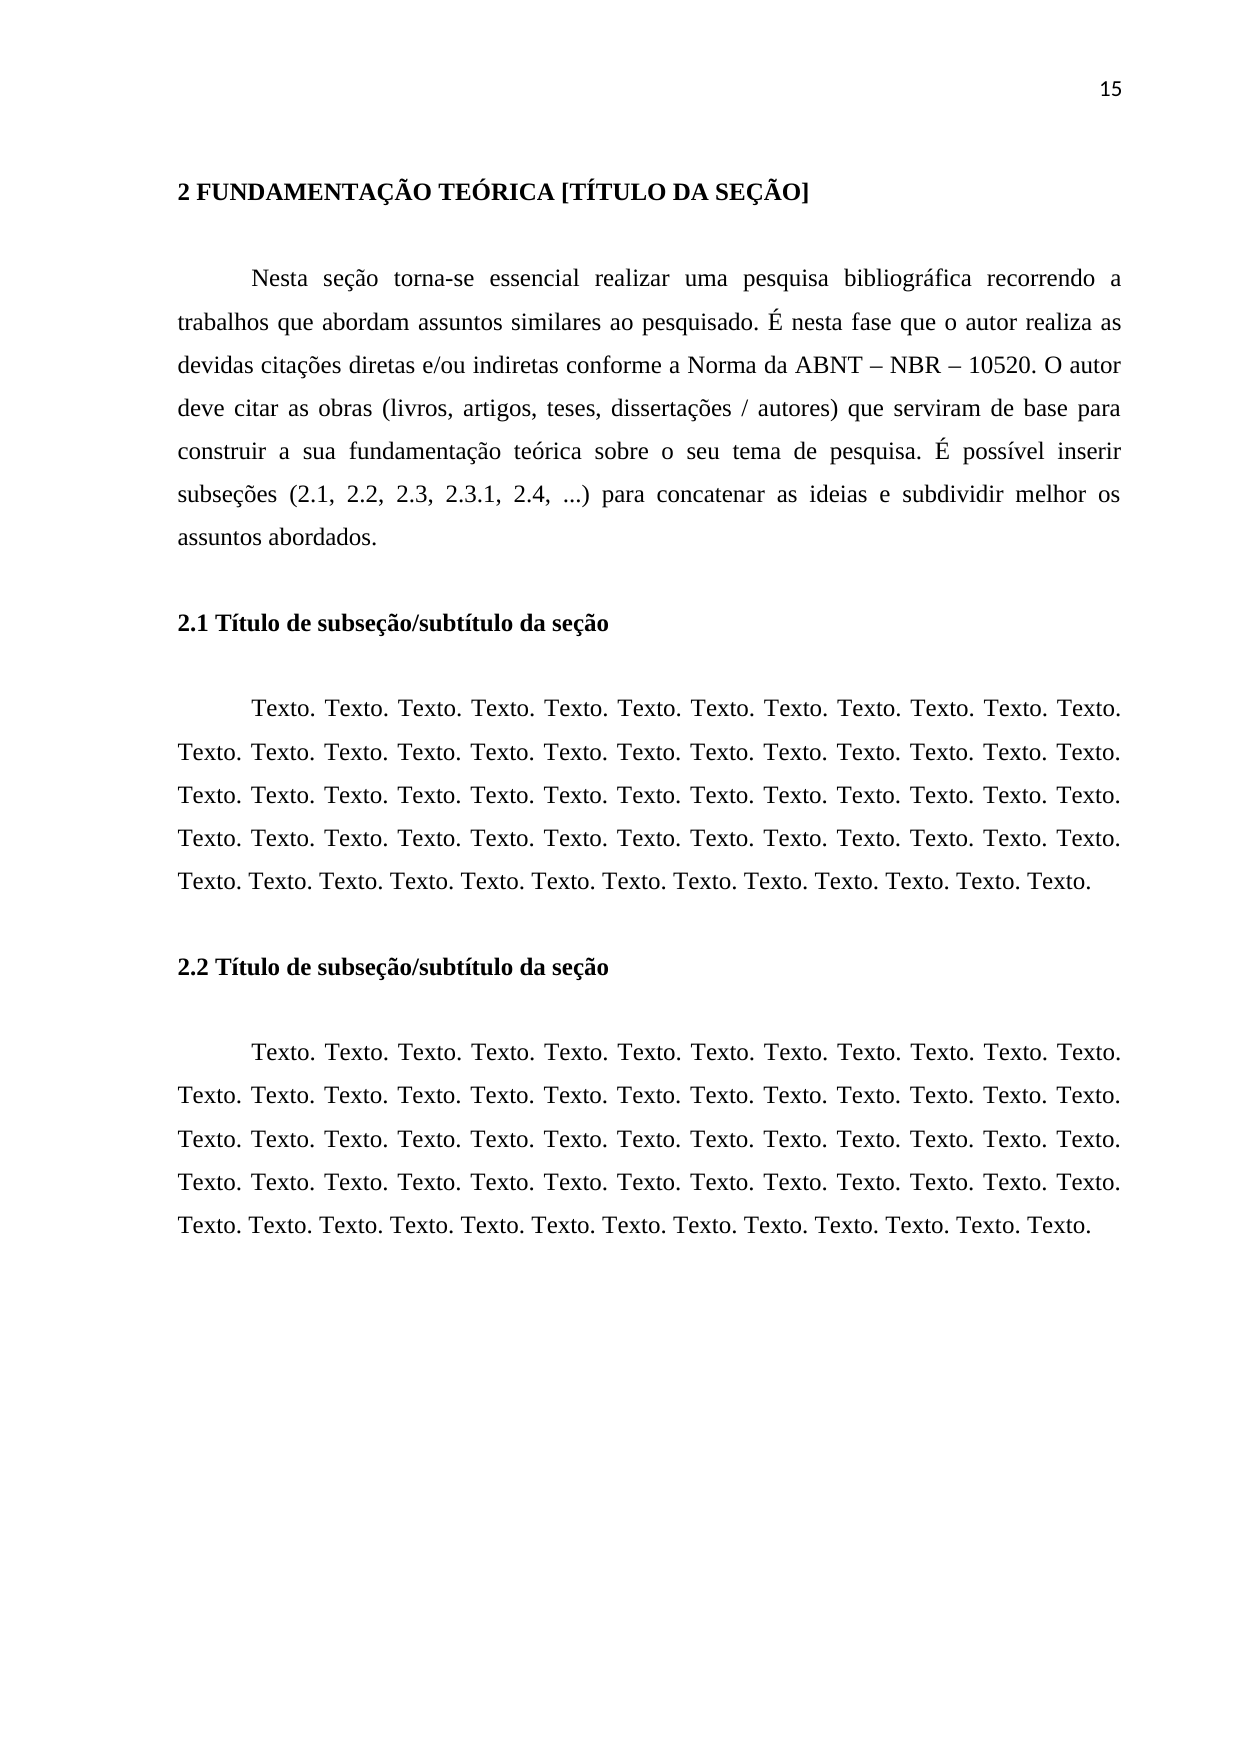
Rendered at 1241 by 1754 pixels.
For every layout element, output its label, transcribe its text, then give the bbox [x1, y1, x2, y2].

subtitle 2.1 Título de subseção/subtítulo da seção [177, 608, 1122, 637]
subtitle 2 FUNDAMENTAÇÃO TEÓRICA [TÍTULO DA SEÇÃO] [177, 177, 1122, 206]
text Nesta seção torna-se essencial realizar uma pesquisa bibliográfica recorrendo a trabalhos que abordam assuntos similares ao pesquisado. É nesta fase que o autor realiza as devidas citações diretas e/ou indiretas conforme a Norma da ABNT – NBR – 10520. O autor deve citar as obras (livros, artigos, teses, dissertações / autores) que serviram de base para construir a sua fundamentação teórica sobre o seu tema de pesquisa. É possível inserir subseções (2.1, 2.2, 2.3, 2.3.1, 2.4, ...) para concatenar as ideias e subdividir melhor os assuntos abordados. [177, 263, 1122, 551]
text Texto. Texto. Texto. Texto. Texto. Texto. Texto. Texto. Texto. Texto. Texto. Texto. Texto. Texto. Texto. Texto. Texto. Texto. Texto. Texto. Texto. Texto. Texto. Texto. Texto. Texto. Texto. Texto. Texto. Texto. Texto. Texto. Texto. Texto. Texto. Texto. Texto. Texto. Texto. Texto. Texto. Texto. Texto. Texto. Texto. Texto. Texto. Texto. Texto. Texto. Texto. Texto. Texto. Texto. Texto. Texto. Texto. Texto. Texto. Texto. Texto. Texto. Texto. Texto. [177, 693, 1122, 895]
subtitle 2.2 Título de subseção/subtítulo da seção [177, 952, 1122, 981]
text Texto. Texto. Texto. Texto. Texto. Texto. Texto. Texto. Texto. Texto. Texto. Texto. Texto. Texto. Texto. Texto. Texto. Texto. Texto. Texto. Texto. Texto. Texto. Texto. Texto. Texto. Texto. Texto. Texto. Texto. Texto. Texto. Texto. Texto. Texto. Texto. Texto. Texto. Texto. Texto. Texto. Texto. Texto. Texto. Texto. Texto. Texto. Texto. Texto. Texto. Texto. Texto. Texto. Texto. Texto. Texto. Texto. Texto. Texto. Texto. Texto. Texto. Texto. Texto. [177, 1037, 1122, 1239]
